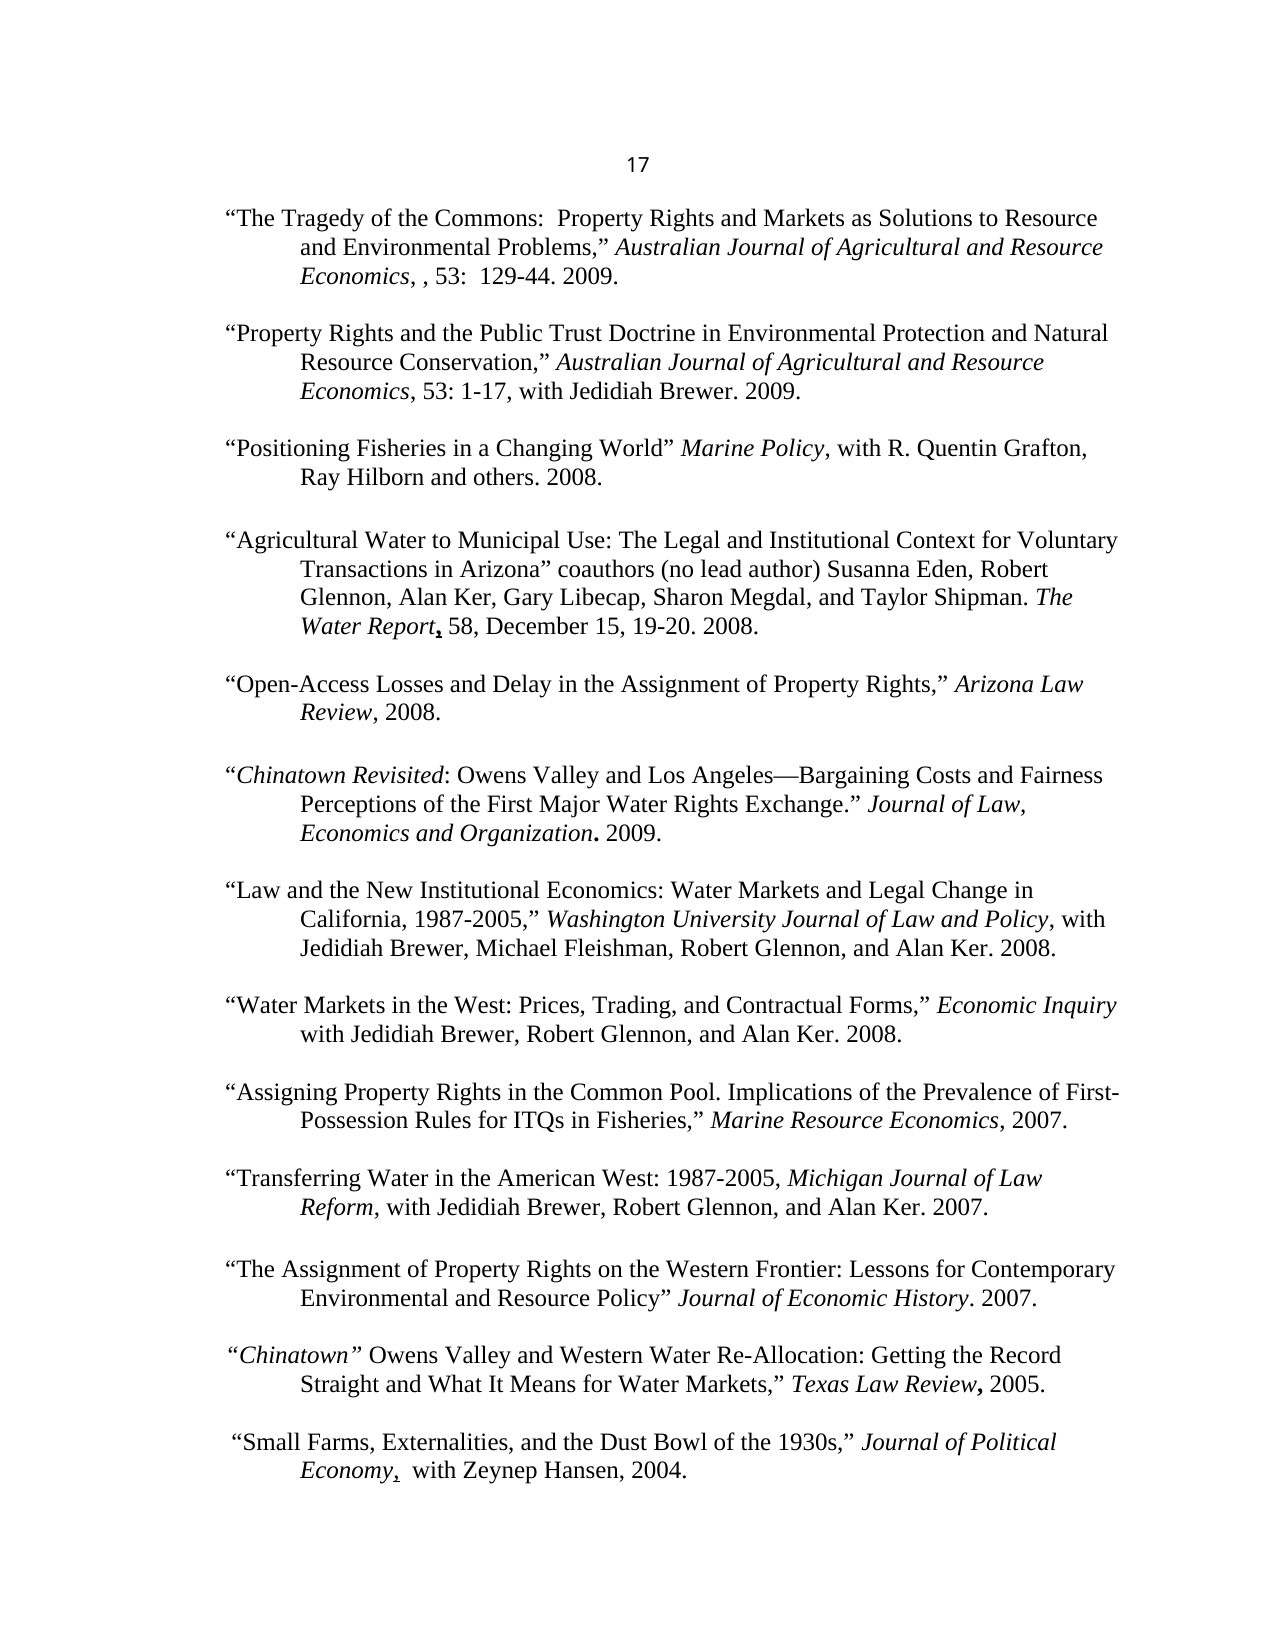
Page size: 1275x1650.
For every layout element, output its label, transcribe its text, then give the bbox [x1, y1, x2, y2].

text “Assigning Property Rights in the Common Pool. Implications of the Prevalence of First-Possession Rules for ITQs in Fisheries,” Marine Resource Economics, 2007. [225, 1077, 1125, 1134]
text “Property Rights and the Public Trust Doctrine in Environmental Protection and Natural Resource Conservation,” Australian Journal of Agricultural and Resource Economics, 53: 1-17, with Jedidiah Brewer. 2009. [225, 318, 1125, 405]
text “The Tragedy of the Commons: Property Rights and Markets as Solutions to Resource and Environmental Problems,” Australian Journal of Agricultural and Resource Economics, , 53: 129-44. 2009. [225, 203, 1125, 290]
text “Water Markets in the West: Prices, Trading, and Contractual Forms,” Economic Inquiry with Jedidiah Brewer, Robert Glennon, and Alan Ker. 2008. [225, 990, 1125, 1048]
text “The Assignment of Property Rights on the Western Frontier: Lessons for Contemporary Environmental and Resource Policy” Journal of Economic History. 2007. [225, 1254, 1125, 1312]
text “Small Farms, Externalities, and the Dust Bowl of the 1930s,” Journal of Political Economy, with Zeynep Hansen, 2004. [225, 1427, 1125, 1484]
text “Transferring Water in the American West: 1987-2005, Michigan Journal of Law Reform, with Jedidiah Brewer, Robert Glennon, and Alan Ker. 2007. [225, 1163, 1125, 1220]
text “Agricultural Water to Municipal Use: The Legal and Institutional Context for Voluntary Transactions in Arizona” coauthors (no lead author) Susanna Eden, Robert Glennon, Alan Ker, Gary Libecap, Sharon Megdal, and Taylor Shipman. The Water Report, 58, December 15, 19-20. 2008. [225, 525, 1125, 640]
text “Law and the New Institutional Economics: Water Markets and Legal Change in California, 1987-2005,” Washington University Journal of Law and Policy, with Jedidiah Brewer, Michael Fleishman, Robert Glennon, and Alan Ker. 2008. [225, 875, 1125, 962]
text “Open-Access Losses and Delay in the Assignment of Property Rights,” Arizona Law Review, 2008. [225, 669, 1125, 726]
text “Positioning Fisheries in a Changing World” Marine Policy, with R. Quentin Grafton, Ray Hilborn and others. 2008. [225, 433, 1125, 491]
text “Chinatown” Owens Valley and Western Water Re-Allocation: Getting the Record Straight and What It Means for Water Markets,” Texas Law Review, 2005. [225, 1341, 1125, 1398]
text “Chinatown Revisited: Owens Valley and Los Angeles—Bargaining Costs and Fairness Perceptions of the First Major Water Rights Exchange.” Journal of Law, Economics and Organization. 2009. [225, 760, 1125, 847]
